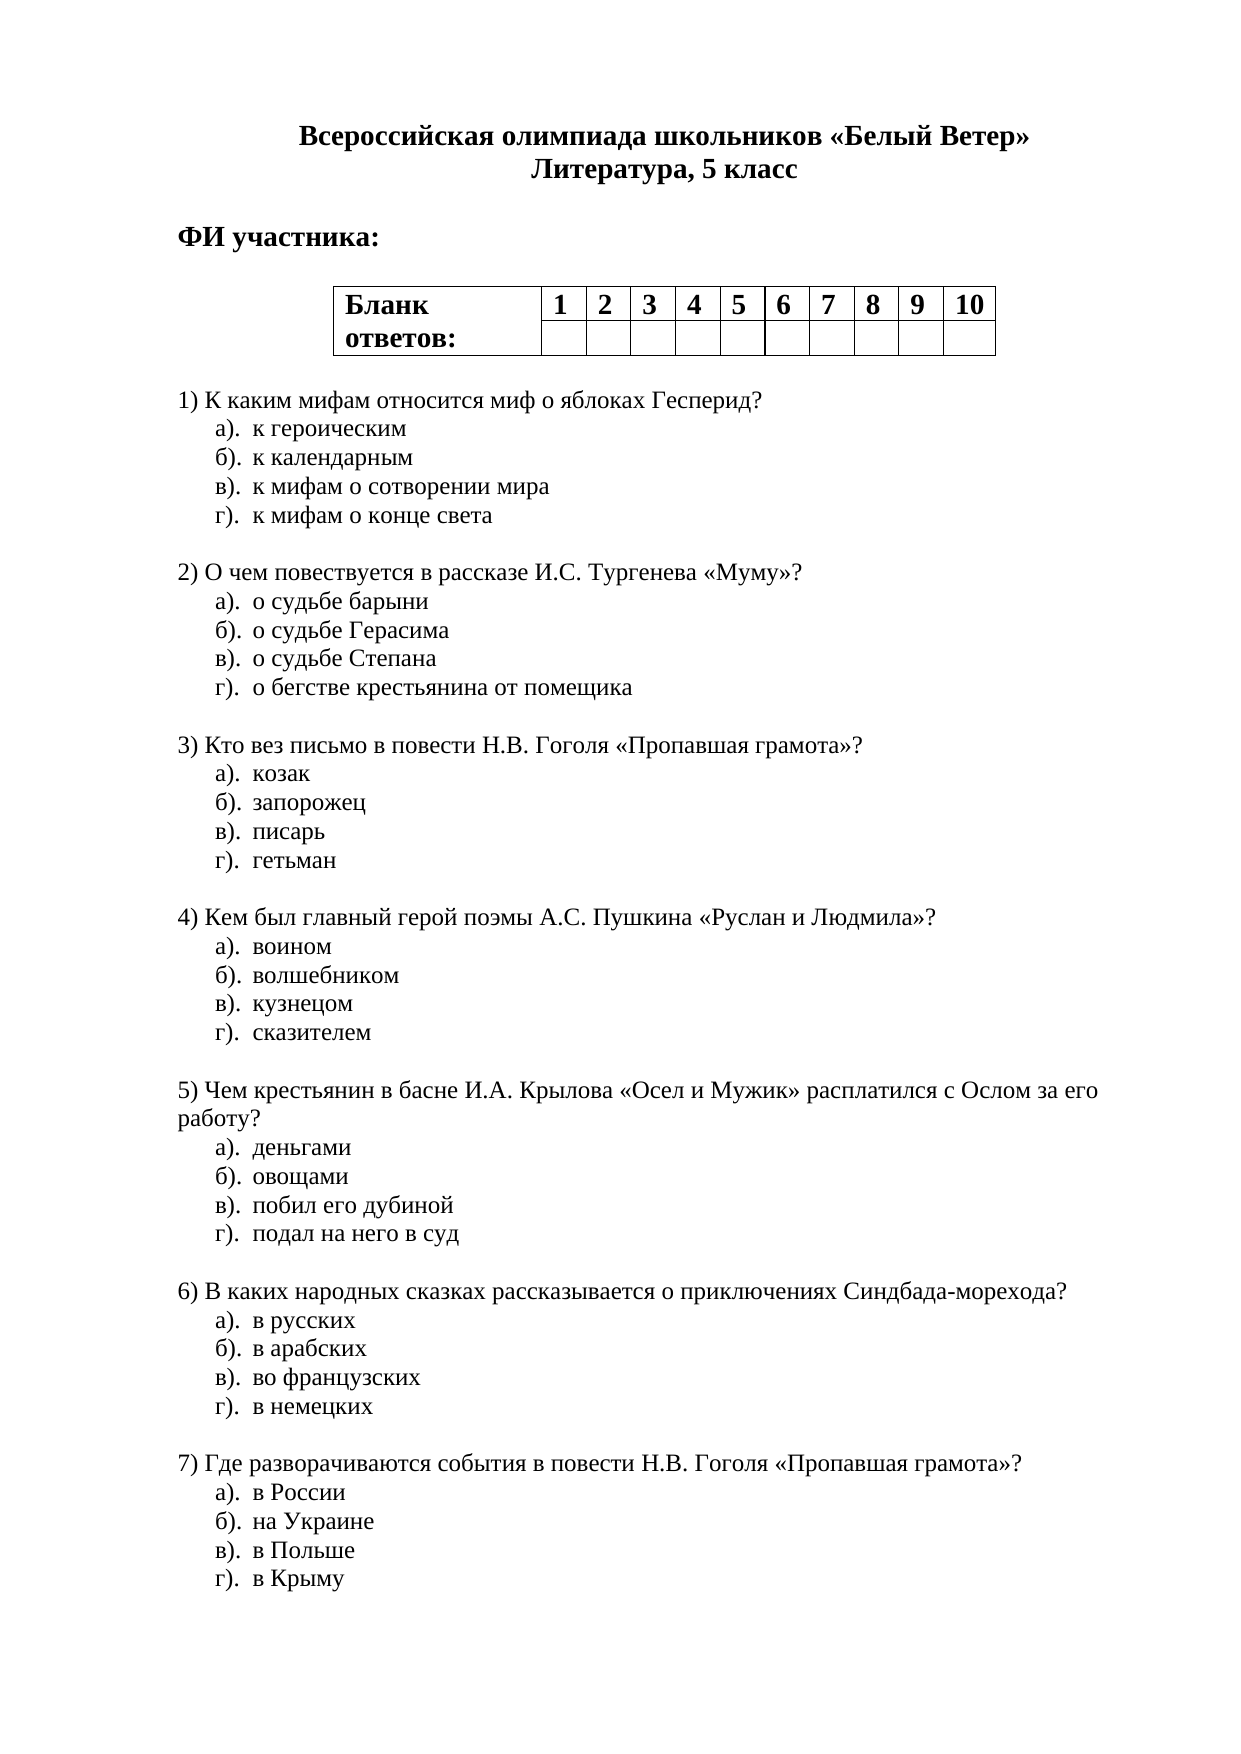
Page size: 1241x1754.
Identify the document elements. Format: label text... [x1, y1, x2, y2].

table_header 8 [855, 287, 898, 320]
table_cell [542, 321, 586, 355]
text 1) К каким мифам относится миф о яблоках Гесперид? [177, 385, 1152, 413]
list в немецких [215, 1391, 1152, 1420]
list к мифам о сотворении мира [215, 471, 1152, 500]
list кузнецом [215, 988, 1152, 1017]
table_cell [855, 321, 898, 355]
text 6) В каких народных сказках рассказывается о приключениях Синдбада-морехода? [177, 1276, 1152, 1305]
table_cell [721, 321, 764, 355]
list волшебником [215, 960, 1152, 988]
list воином [215, 931, 1152, 960]
table_header 7 [810, 287, 854, 320]
list писарь [215, 816, 1152, 845]
table_header 2 [587, 287, 630, 320]
table_header 1 [542, 287, 586, 320]
text 4) Кем был главный герой поэмы А.С. Пушкина «Руслан и Людмила»? [177, 902, 1152, 931]
list козак [215, 758, 1152, 787]
table_cell [631, 321, 675, 355]
table_cell [899, 321, 943, 355]
list побил его дубиной [215, 1190, 1152, 1218]
table_cell [766, 321, 809, 355]
list в арабских [215, 1333, 1152, 1362]
list о бегстве крестьянина от помещика [215, 672, 1152, 701]
table_cell [587, 321, 630, 355]
list подал на него в суд [215, 1218, 1152, 1247]
list к мифам о конце света [215, 500, 1152, 528]
text 5) Чем крестьянин в басне И.А. Крылова «Осел и Мужик» расплатился с Ослом за его работу? [177, 1075, 1152, 1132]
table_header 9 [899, 287, 943, 320]
table_cell [944, 321, 995, 355]
text ФИ участника: [177, 219, 1152, 252]
list в России [215, 1477, 1152, 1506]
list во французских [215, 1362, 1152, 1391]
list о судьбе Степана [215, 643, 1152, 672]
table_header 5 [721, 287, 764, 320]
table_header Бланк ответов: [334, 287, 541, 355]
list запорожец [215, 787, 1152, 816]
text 3) Кто вез письмо в повести Н.В. Гоголя «Пропавшая грамота»? [177, 730, 1152, 758]
list к календарным [215, 442, 1152, 471]
text Литература, 5 класс [177, 152, 1152, 185]
table_header 10 [944, 287, 995, 320]
list о судьбе барыни [215, 586, 1152, 615]
table_header 3 [631, 287, 675, 320]
list овощами [215, 1161, 1152, 1190]
list о судьбе Герасима [215, 615, 1152, 643]
text Всероссийская олимпиада школьников «Белый Ветер» [177, 118, 1152, 152]
text 7) Где разворачиваются события в повести Н.В. Гоголя «Пропавшая грамота»? [177, 1448, 1152, 1477]
table_cell [810, 321, 854, 355]
list в Польше [215, 1535, 1152, 1563]
list к героическим [215, 413, 1152, 442]
text 2) О чем повествуется в рассказе И.С. Тургенева «Муму»? [177, 557, 1152, 586]
list сказителем [215, 1017, 1152, 1046]
list в Крыму [215, 1563, 1152, 1592]
list в русских [215, 1305, 1152, 1333]
table_header 4 [676, 287, 720, 320]
table_header 6 [766, 287, 809, 320]
table_cell [676, 321, 720, 355]
list на Украине [215, 1506, 1152, 1535]
list деньгами [215, 1132, 1152, 1161]
list гетьман [215, 845, 1152, 873]
